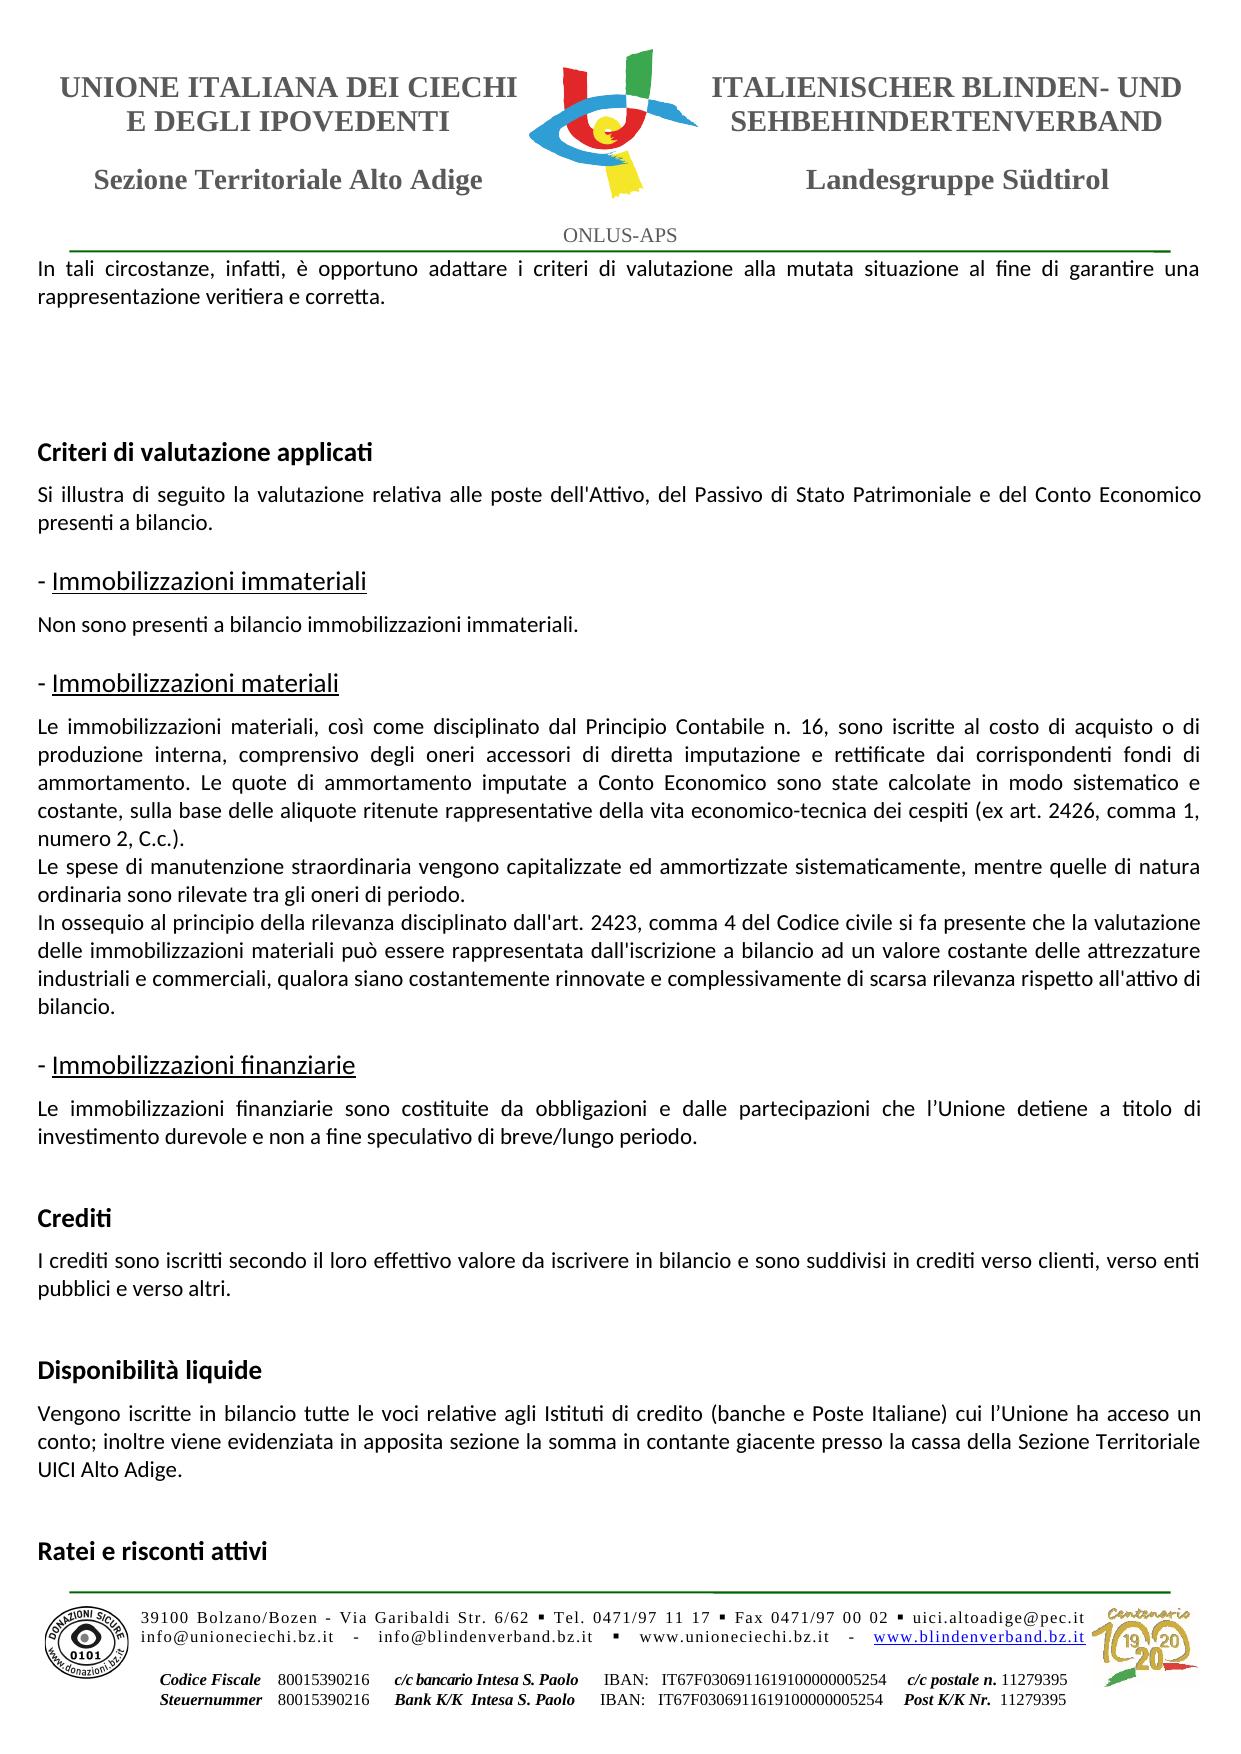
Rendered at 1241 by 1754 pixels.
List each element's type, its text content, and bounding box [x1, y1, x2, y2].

text - Immobilizzazioni finanziarie [37, 1048, 1203, 1081]
text Criteri di valutazione applicati [37, 435, 1203, 468]
text In ossequio al principio della rilevanza disciplinato dall'art. 2423, comma 4 del Codice civile si fa presente che la valutazione delle immobilizzazioni materiali può essere rappresentata dall'iscrizione a bilancio ad un valore costante delle attrezzature industriali e commerciali, qualora siano costantemente rinnovate e complessivamente di scarsa rilevanza rispetto all'attivo di bilancio. [37, 908, 1203, 1020]
text Disponibilità liquide [37, 1353, 1203, 1386]
text Si illustra di seguito la valutazione relativa alle poste dell'Attivo, del Passivo di Stato Patrimoniale e del Conto Economico presenti a bilancio. [37, 480, 1203, 536]
text Le spese di manutenzione straordinaria vengono capitalizzate ed ammortizzate sistematicamente, mentre quelle di natura ordinaria sono rilevate tra gli oneri di periodo. [37, 852, 1203, 908]
picture [495, 43, 745, 220]
text I crediti sono iscritti secondo il loro effettivo valore da iscrivere in bilancio e sono suddivisi in crediti verso clienti, verso enti pubblici e verso altri. [37, 1247, 1203, 1303]
text Non sono presenti a bilancio immobilizzazioni immateriali. [37, 610, 1203, 638]
text In tali circostanze, infatti, è opportuno adattare i criteri di valutazione alla mutata situazione al fine di garantire una rappresentazione veritiera e corretta. [37, 254, 1203, 310]
picture [1091, 1606, 1198, 1687]
text - Immobilizzazioni immateriali [37, 564, 1203, 597]
text - Immobilizzazioni materiali [37, 666, 1203, 699]
text Le immobilizzazioni finanziarie sono costituite da obbligazioni e dalle partecipazioni che l’Unione detiene a titolo di investimento durevole e non a fine speculativo di breve/lungo periodo. [37, 1094, 1203, 1150]
text Vengono iscritte in bilancio tutte le voci relative agli Istituti di credito (banche e Poste Italiane) cui l’Unione ha acceso un conto; inoltre viene evidenziata in apposita sezione la somma in contante giacente presso la cassa della Sezione Territoriale UICI Alto Adige. [37, 1399, 1203, 1483]
text Ratei e risconti attivi [37, 1534, 1203, 1567]
text Le immobilizzazioni materiali, così come disciplinato dal Principio Contabile n. 16, sono iscritte al costo di acquisto o di produzione interna, comprensivo degli oneri accessori di diretta imputazione e rettificate dai corrispondenti fondi di ammortamento. Le quote di ammortamento imputate a Conto Economico sono state calcolate in modo sistematico e costante, sulla base delle aliquote ritenute rappresentative della vita economico-tecnica dei cespiti (ex art. 2426, comma 1, numero 2, C.c.). [37, 712, 1203, 852]
text Crediti [37, 1201, 1203, 1234]
